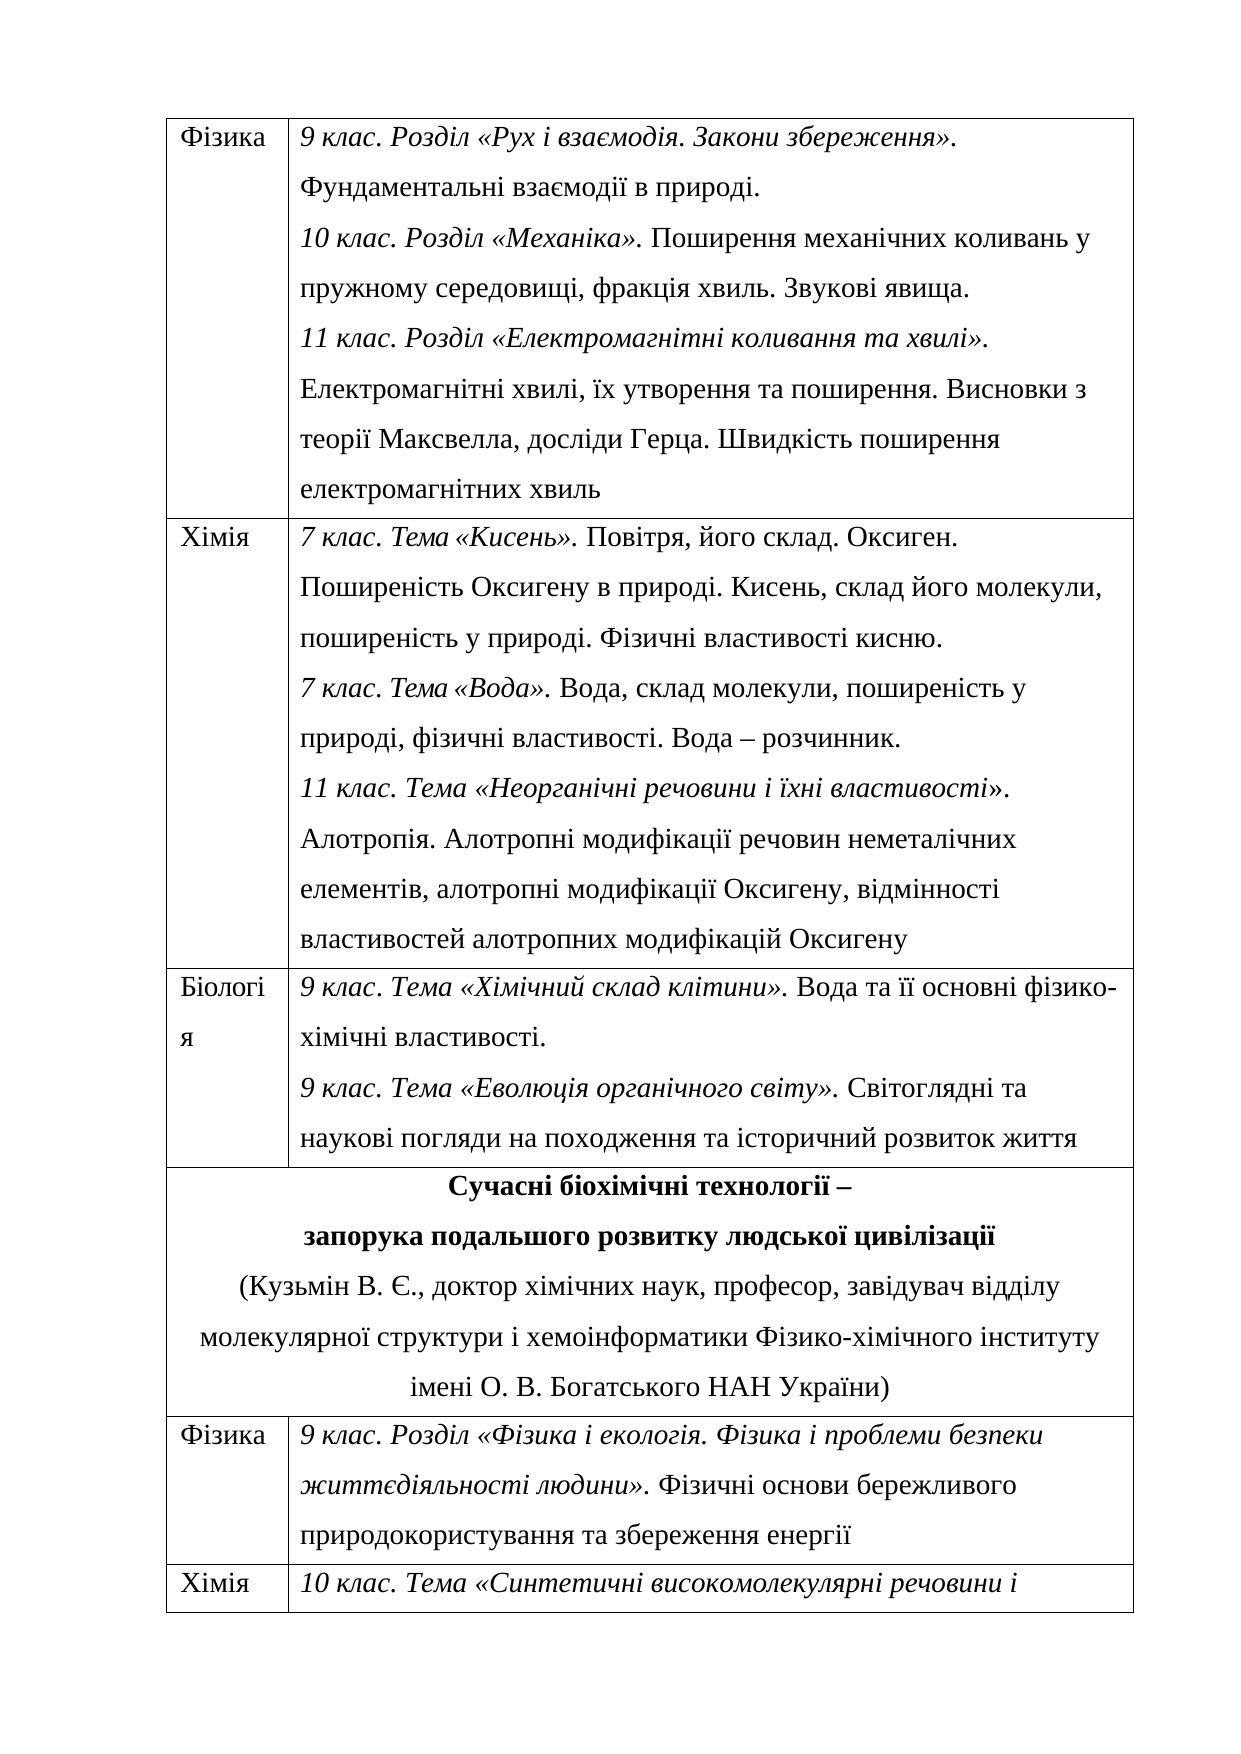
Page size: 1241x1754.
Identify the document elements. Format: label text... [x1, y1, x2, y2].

table_cell Фізика [167, 1417, 288, 1564]
table_cell Фізика [167, 119, 288, 518]
table_cell 9 клас. Розділ «Рух і взаємодія. Закони збереження». Фундаментальні взаємодії в природі. 10 клас. Розділ «Механіка». Поширення механічних коливань у пружному середовищі, фракція хвиль. Звукові явища. 11 клас. Розділ «Електромагнітні коливання та хвилі». Електромагнітні хвилі, їх утворення та поширення. Висновки з теорії Максвелла, досліди Герца. Швидкість поширення електромагнітних хвиль [289, 119, 1133, 518]
table_cell Сучасні біохімічні технології – запорука подальшого розвитку людської цивілізації (Кузьмін В. Є., доктор хімічних наук, професор, завідувач відділу молекулярної структури і хемоінформатики Фізико-хімічного інституту імені О. В. Богатського НАН України) [167, 1168, 1133, 1416]
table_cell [289, 1565, 1133, 1612]
table_cell Хімія [167, 519, 288, 968]
table_cell Хімія [167, 1565, 288, 1612]
table_cell Біологія [167, 969, 288, 1167]
table_cell 9 клас. Тема «Хімічний склад клітини». Вода та її основні фізико-хімічні властивості. 9 клас. Тема «Еволюція органічного світу». Світоглядні та наукові погляди на походження та історичний розвиток життя [289, 969, 1133, 1167]
table_cell 9 клас. Розділ «Фізика і екологія. Фізика і проблеми безпеки життєдіяльності людини». Фізичні основи бережливого природокористування та збереження енергії [289, 1417, 1133, 1564]
table_cell 7 клас. Тема «Кисень». Повітря, його склад. Оксиген. Поширеність Оксигену в природі. Кисень, склад його молекули, поширеність у природі. Фізичні властивості кисню. 7 клас. Тема «Вода». Вода, склад молекули, поширеність у природі, фізичні властивості. Вода – розчинник. 11 клас. Тема «Неорганічні речовини і їхні властивості». Алотропія. Алотропні модифікації речовин неметалічних елементів, алотропні модифікації Оксигену, відмінності властивостей алотропних модифікацій Оксигену [289, 519, 1133, 968]
